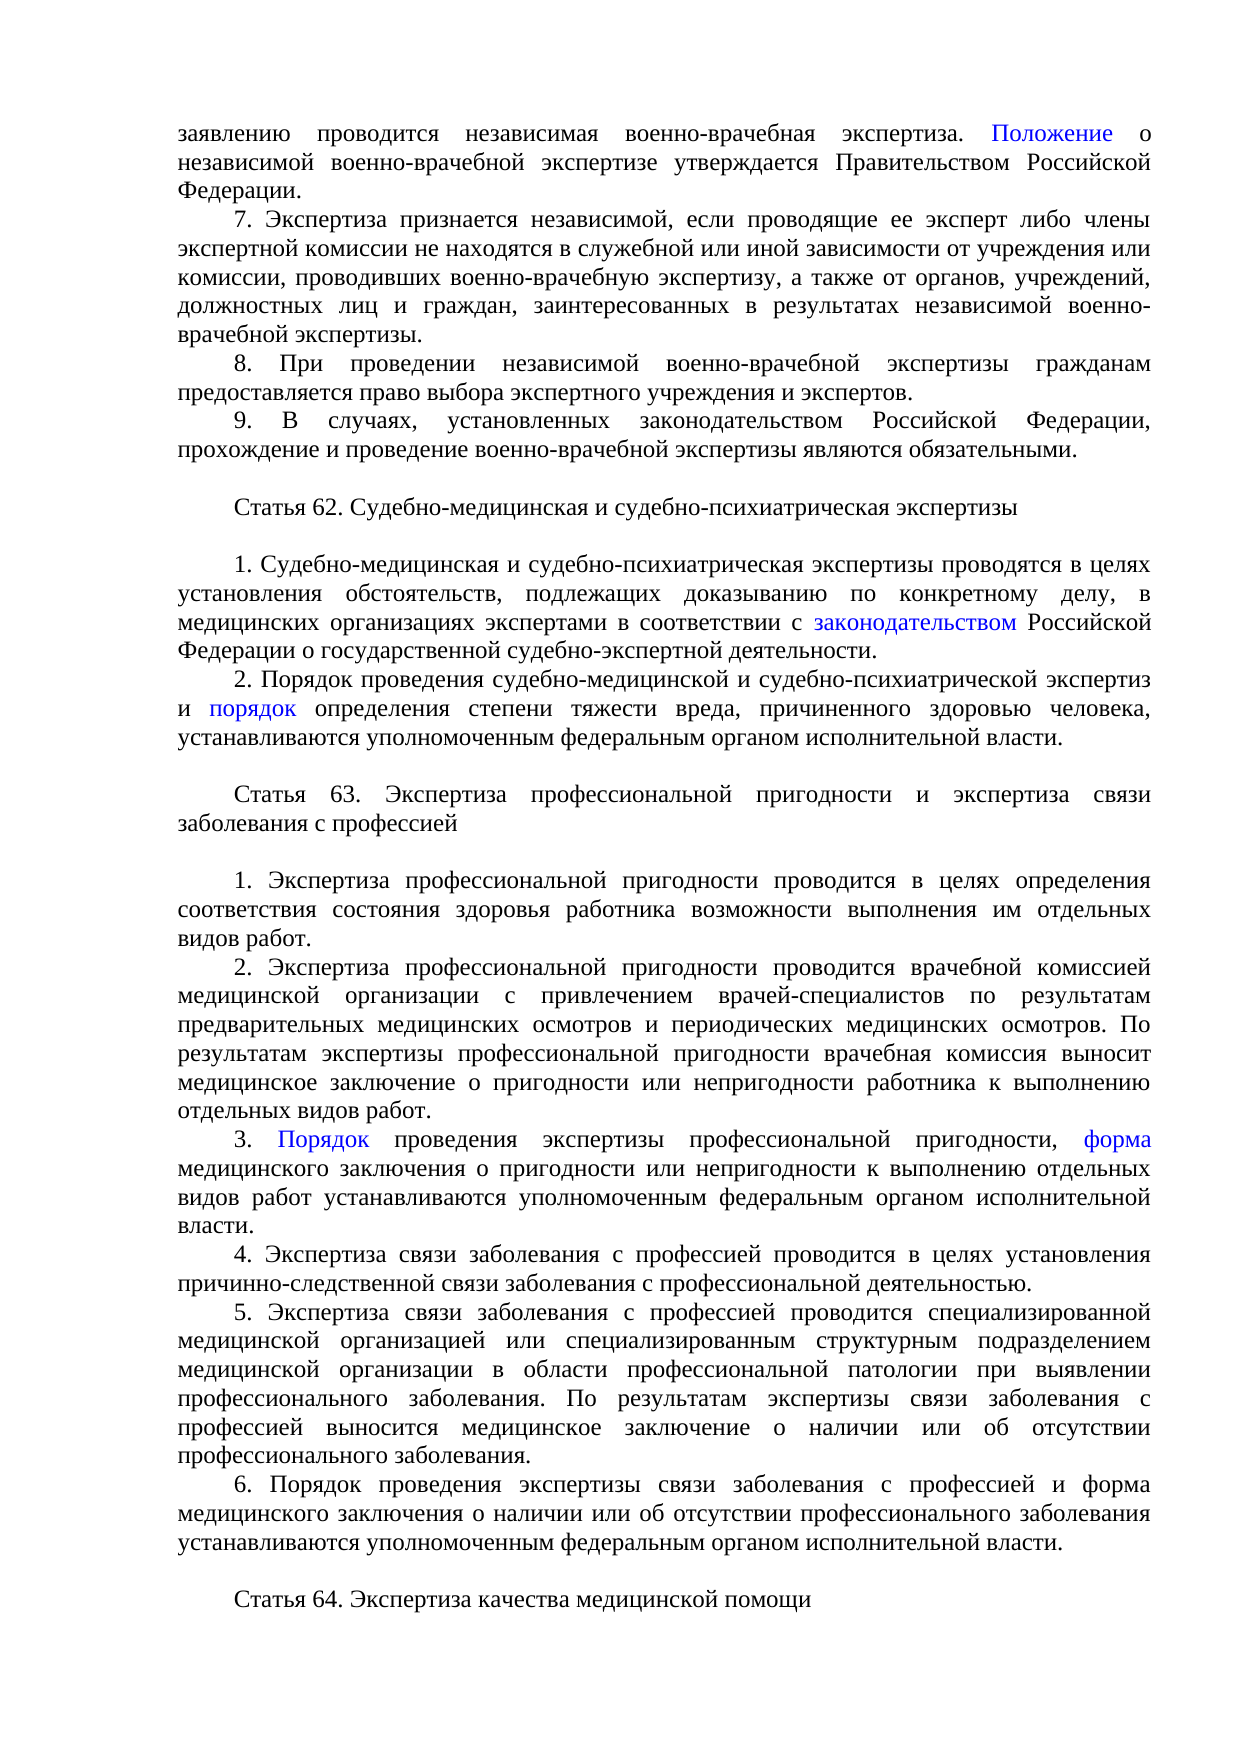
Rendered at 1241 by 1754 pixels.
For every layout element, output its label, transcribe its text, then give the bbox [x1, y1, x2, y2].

text 7. Экспертиза признается независимой, если проводящие ее эксперт либо члены экспертной комиссии не находятся в служебной или иной зависимости от учреждения или комиссии, проводивших военно-врачебную экспертизу, а также от органов, учреждений, должностных лиц и граждан, заинтересованных в результатах независимой военно-врачебной экспертизы. [177, 204, 1152, 348]
text 3. Порядок проведения экспертизы профессиональной пригодности, форма медицинского заключения о пригодности или непригодности к выполнению отдельных видов работ устанавливаются уполномоченным федеральным органом исполнительной власти. [177, 1124, 1152, 1239]
text 5. Экспертиза связи заболевания с профессией проводится специализированной медицинской организацией или специализированным структурным подразделением медицинской организации в области профессиональной патологии при выявлении профессионального заболевания. По результатам экспертизы связи заболевания с профессией выносится медицинское заключение о наличии или об отсутствии профессионального заболевания. [177, 1297, 1152, 1469]
text 8. При проведении независимой военно-врачебной экспертизы гражданам предоставляется право выбора экспертного учреждения и экспертов. [177, 348, 1152, 406]
text Статья 62. Судебно-медицинская и судебно-психиатрическая экспертизы [177, 492, 1152, 521]
text 4. Экспертиза связи заболевания с профессией проводится в целях установления причинно-следственной связи заболевания с профессиональной деятельностью. [177, 1239, 1152, 1297]
text Статья 63. Экспертиза профессиональной пригодности и экспертиза связи заболевания с профессией [177, 779, 1152, 837]
text 1. Экспертиза профессиональной пригодности проводится в целях определения соответствия состояния здоровья работника возможности выполнения им отдельных видов работ. [177, 866, 1152, 952]
text 2. Порядок проведения судебно-медицинской и судебно-психиатрической экспертиз и порядок определения степени тяжести вреда, причиненного здоровью человека, устанавливаются уполномоченным федеральным органом исполнительной власти. [177, 664, 1152, 751]
text 1. Судебно-медицинская и судебно-психиатрическая экспертизы проводятся в целях установления обстоятельств, подлежащих доказыванию по конкретному делу, в медицинских организациях экспертами в соответствии с законодательством Российской Федерации о государственной судебно-экспертной деятельности. [177, 549, 1152, 664]
text 2. Экспертиза профессиональной пригодности проводится врачебной комиссией медицинской организации с привлечением врачей-специалистов по результатам предварительных медицинских осмотров и периодических медицинских осмотров. По результатам экспертизы профессиональной пригодности врачебная комиссия выносит медицинское заключение о пригодности или непригодности работника к выполнению отдельных видов работ. [177, 952, 1152, 1124]
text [177, 118, 1152, 204]
text Статья 64. Экспертиза качества медицинской помощи [177, 1584, 1152, 1613]
text 9. В случаях, установленных законодательством Российской Федерации, прохождение и проведение военно-врачебной экспертизы являются обязательными. [177, 406, 1152, 463]
text 6. Порядок проведения экспертизы связи заболевания с профессией и форма медицинского заключения о наличии или об отсутствии профессионального заболевания устанавливаются уполномоченным федеральным органом исполнительной власти. [177, 1469, 1152, 1556]
